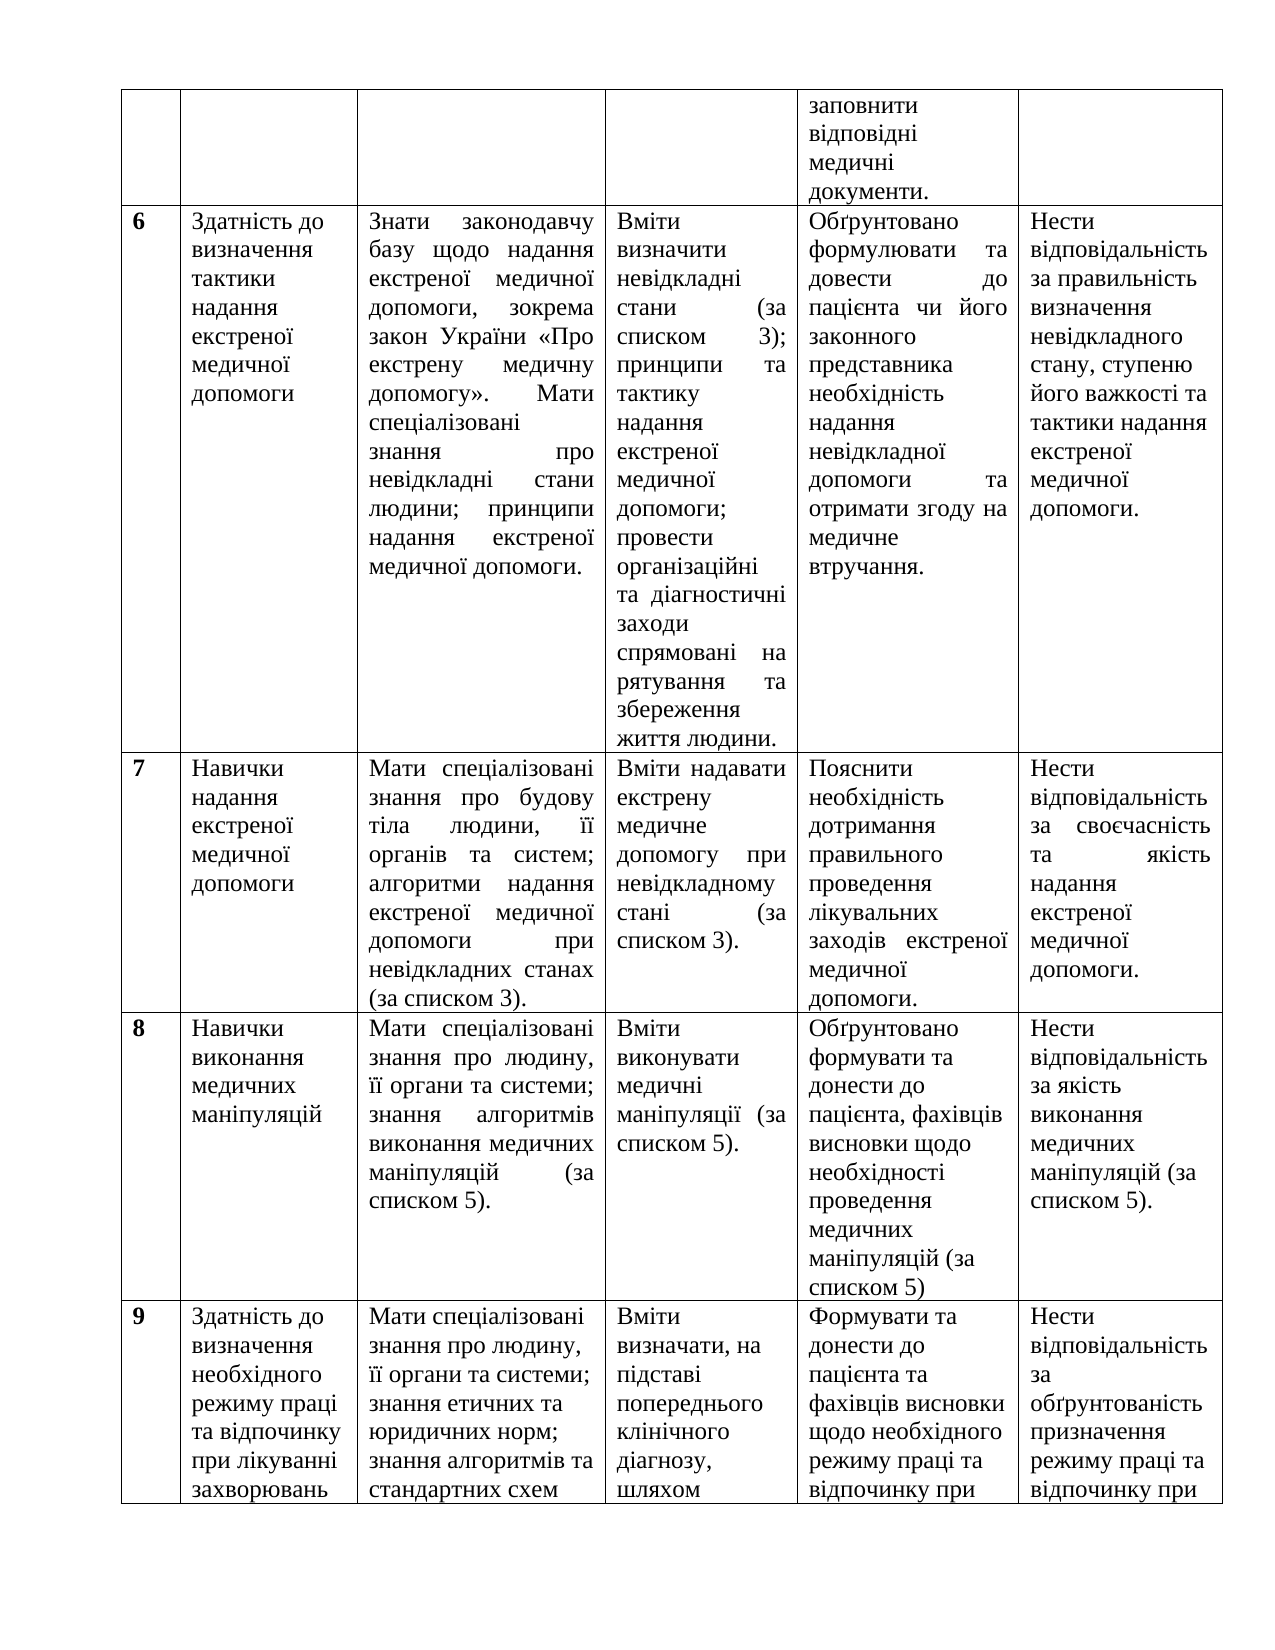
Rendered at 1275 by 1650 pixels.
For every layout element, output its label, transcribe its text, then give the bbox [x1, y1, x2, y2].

table_cell 6 [122, 206, 180, 752]
table_cell Вміти виконувати медичні маніпуляції (за списком 5). [606, 1013, 797, 1300]
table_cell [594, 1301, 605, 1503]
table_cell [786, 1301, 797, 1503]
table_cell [181, 90, 357, 205]
table_cell Вміти надавати екстрену медичне допомогу при невідкладному стані (за списком 3). [606, 753, 797, 1012]
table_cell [1019, 90, 1222, 205]
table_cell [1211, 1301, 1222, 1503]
table_cell Здатність до визначення тактики надання екстреної медичної допомоги [181, 206, 357, 752]
table_cell Знати законодавчу базу щодо надання екстреної медичної допомоги, зокрема закон України «Про екстрену медичну допомогу». Мати спеціалізовані знання про невідкладні стани людини; принципи надання екстреної медичної допомоги. [358, 206, 605, 752]
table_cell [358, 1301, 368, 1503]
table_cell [606, 90, 797, 205]
table_cell Нести відповідальність за якість виконання медичних маніпуляцій (за списком 5). [1019, 1013, 1222, 1300]
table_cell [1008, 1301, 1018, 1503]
table_cell Нести відповідальність за своєчасність та якість надання екстреної медичної допомоги. [1019, 753, 1222, 1012]
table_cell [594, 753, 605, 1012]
table_cell Мати спеціалізовані знання про людину, її органи та системи; знання алгоритмів виконання медичних маніпуляцій (за списком 5). [358, 1013, 605, 1300]
table_cell 8 [122, 1013, 180, 1300]
table_cell 9 [122, 1301, 180, 1503]
table_cell 7 [122, 753, 180, 1012]
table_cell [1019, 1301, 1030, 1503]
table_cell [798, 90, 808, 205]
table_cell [358, 90, 605, 205]
table_cell Нести відповідальність за правильність визначення невідкладного стану, ступеню його важкості та тактики надання екстреної медичної допомоги. [1019, 206, 1222, 752]
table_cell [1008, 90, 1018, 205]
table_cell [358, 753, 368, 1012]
table_cell Навички надання екстреної медичної допомоги [181, 753, 357, 1012]
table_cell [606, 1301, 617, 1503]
table_cell Навички виконання медичних маніпуляцій [181, 1013, 357, 1300]
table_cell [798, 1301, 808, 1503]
table_cell Обґрунтовано формулювати та довести до пацієнта чи його законного представника необхідність надання невідкладної допомоги та отримати згоду на медичне втручання. [798, 206, 1018, 752]
table_cell 5 [122, 90, 180, 205]
